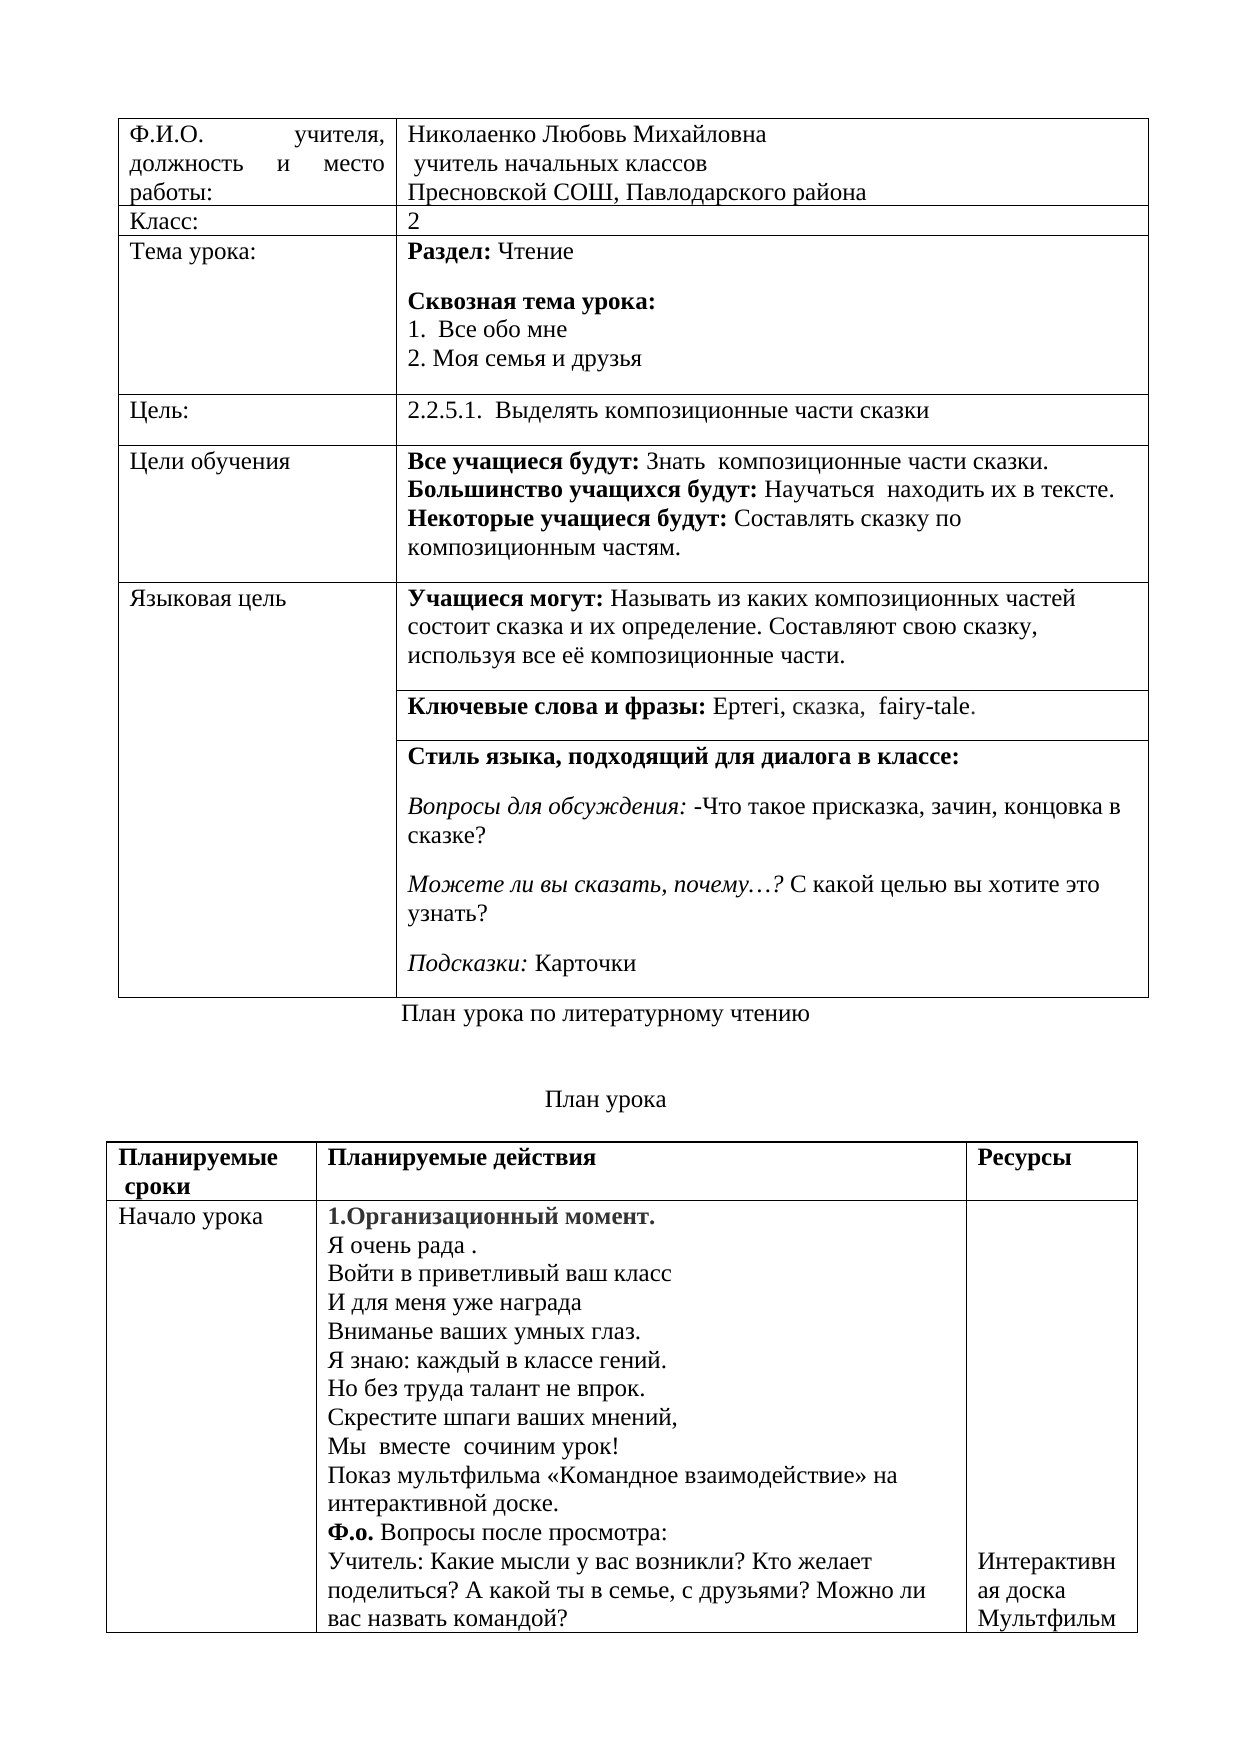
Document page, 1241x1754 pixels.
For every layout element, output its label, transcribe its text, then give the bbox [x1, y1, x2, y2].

table_cell Учащиеся могут: Называть из каких композиционных частей состоит сказка и их определение. Составляют свою сказку, используя все её композиционные части. [397, 583, 1148, 690]
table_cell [317, 1201, 966, 1632]
table_header Планируемые сроки [107, 1143, 316, 1200]
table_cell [967, 1201, 1137, 1632]
table_cell 2 [397, 206, 1148, 235]
table_cell Раздел: Чтение Сквозная тема урока: 1. Все обо мне 2. Моя семья и друзья [397, 236, 1148, 394]
table_cell Начало урока [107, 1201, 316, 1632]
table_header Николаенко Любовь Михайловна учитель начальных классов Пресновской СОШ, Павлодарского района [397, 119, 1148, 205]
table_header Ф.И.О. учителя, должность и место работы: [119, 119, 396, 205]
table_header Ресурсы [967, 1143, 1137, 1200]
table_header Планируемые действия [317, 1143, 966, 1200]
table_cell 2.2.5.1. Выделять композиционные части сказки [397, 395, 1148, 445]
table_cell Класс: [119, 206, 396, 235]
text План урока [118, 1084, 1093, 1113]
table_cell Тема урока: [119, 236, 396, 394]
table_cell Ключевые слова и фразы: Ертегі, сказка, fairy-tale. [397, 691, 1148, 740]
table_cell Стиль языка, подходящий для диалога в классе: Вопросы для обсуждения: -Что такое присказка, зачин, концовка в сказке? Можете ли вы сказать, почему…? С какой целью вы хотите это узнать? Подсказки: Карточки [397, 741, 1148, 997]
table_cell Цели обучения [119, 446, 396, 582]
table_cell Языковая цель [119, 583, 396, 997]
table_cell Цель: [119, 395, 396, 445]
table_cell Все учащиеся будут: Знать композиционные части сказки. Большинство учащихся будут: Научаться находить их в тексте. Некоторые учащиеся будут: Составлять сказку по композиционным частям. [397, 446, 1148, 582]
text План урока по литературному чтению [236, 998, 974, 1027]
